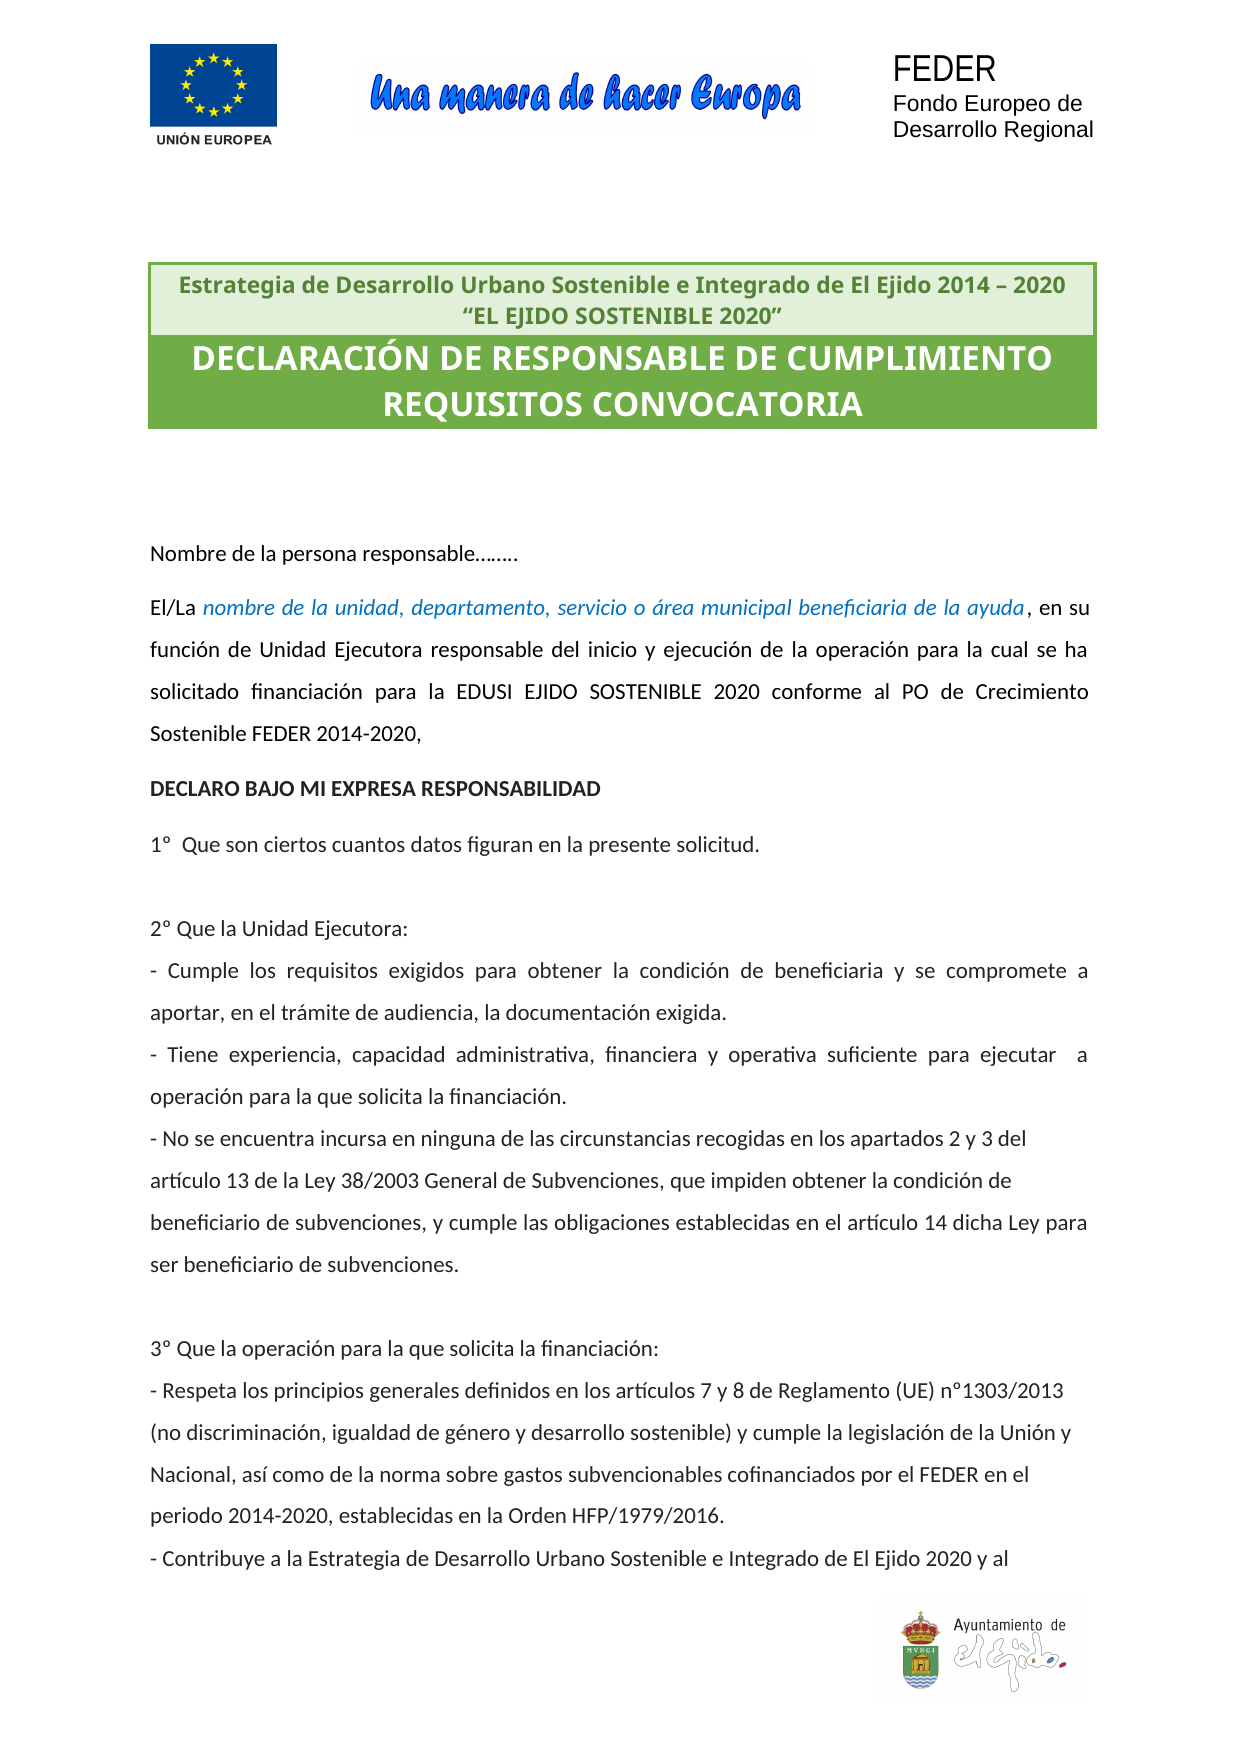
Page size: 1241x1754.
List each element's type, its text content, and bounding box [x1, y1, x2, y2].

text artículo 13 de la Ley 38/2003 General de Subvenciones, que impiden obtener la condición de [150, 1166, 1090, 1194]
text - Cumple los requisitos exigidos para obtener la condición de beneficiaria y se compromete a aportar, en el trámite de audiencia, la documentación exigida. [150, 956, 1090, 1026]
text 2º Que la Unidad Ejecutora: [150, 914, 1090, 942]
text - No se encuentra incursa en ninguna de las circunstancias recogidas en los apartados 2 y 3 del [150, 1124, 1090, 1152]
text - Respeta los principios generales definidos en los artículos 7 y 8 de Reglamento (UE) nº1303/2013 [150, 1376, 1090, 1404]
text beneficiario de subvenciones, y cumple las obligaciones establecidas en el artículo 14 dicha Ley para ser beneficiario de subvenciones. [150, 1208, 1090, 1278]
table_header Estrategia de Desarrollo Urbano Sostenible e Integrado de El Ejido 2014 – 2020 “EL EJIDO SOSTENIBLE 2020” [151, 265, 1093, 335]
picture [876, 1597, 1089, 1704]
text 1º Que son ciertos cuantos datos figuran en la presente solicitud. [150, 830, 1090, 858]
text - Tiene experiencia, capacidad administrativa, financiera y operativa suficiente para ejecutar a operación para la que solicita la financiación. [150, 1040, 1090, 1110]
text 3º Que la operación para la que solicita la financiación: [150, 1334, 1090, 1362]
text (no discriminación, igualdad de género y desarrollo sostenible) y cumple la legislación de la Unión y [150, 1418, 1090, 1446]
text - Contribuye a la Estrategia de Desarrollo Urbano Sostenible e Integrado de El Ejido 2020 y al [150, 1544, 1090, 1572]
text Nacional, así como de la norma sobre gastos subvencionables cofinanciados por el FEDER en el [150, 1460, 1090, 1488]
picture [150, 44, 277, 149]
text Nombre de la persona responsable…….. [150, 539, 1090, 567]
text El/La nombre de la unidad, departamento, servicio o área municipal beneficiaria de la ayuda, en su función de Unidad Ejecutora responsable del inicio y ejecución de la operación para la cual se ha solicitado financiación para la EDUSI EJIDO SOSTENIBLE 2020 conforme al PO de Crecimiento Sostenible FEDER 2014-2020, [150, 593, 1090, 747]
text periodo 2014-2020, establecidas en la Orden HFP/1979/2016. [150, 1502, 1090, 1530]
table_cell DECLARACIÓN DE RESPONSABLE DE CUMPLIMIENTO REQUISITOS CONVOCATORIA [151, 335, 1093, 426]
text DECLARO BAJO MI EXPRESA RESPONSABILIDAD [150, 774, 1090, 802]
picture [356, 61, 813, 132]
